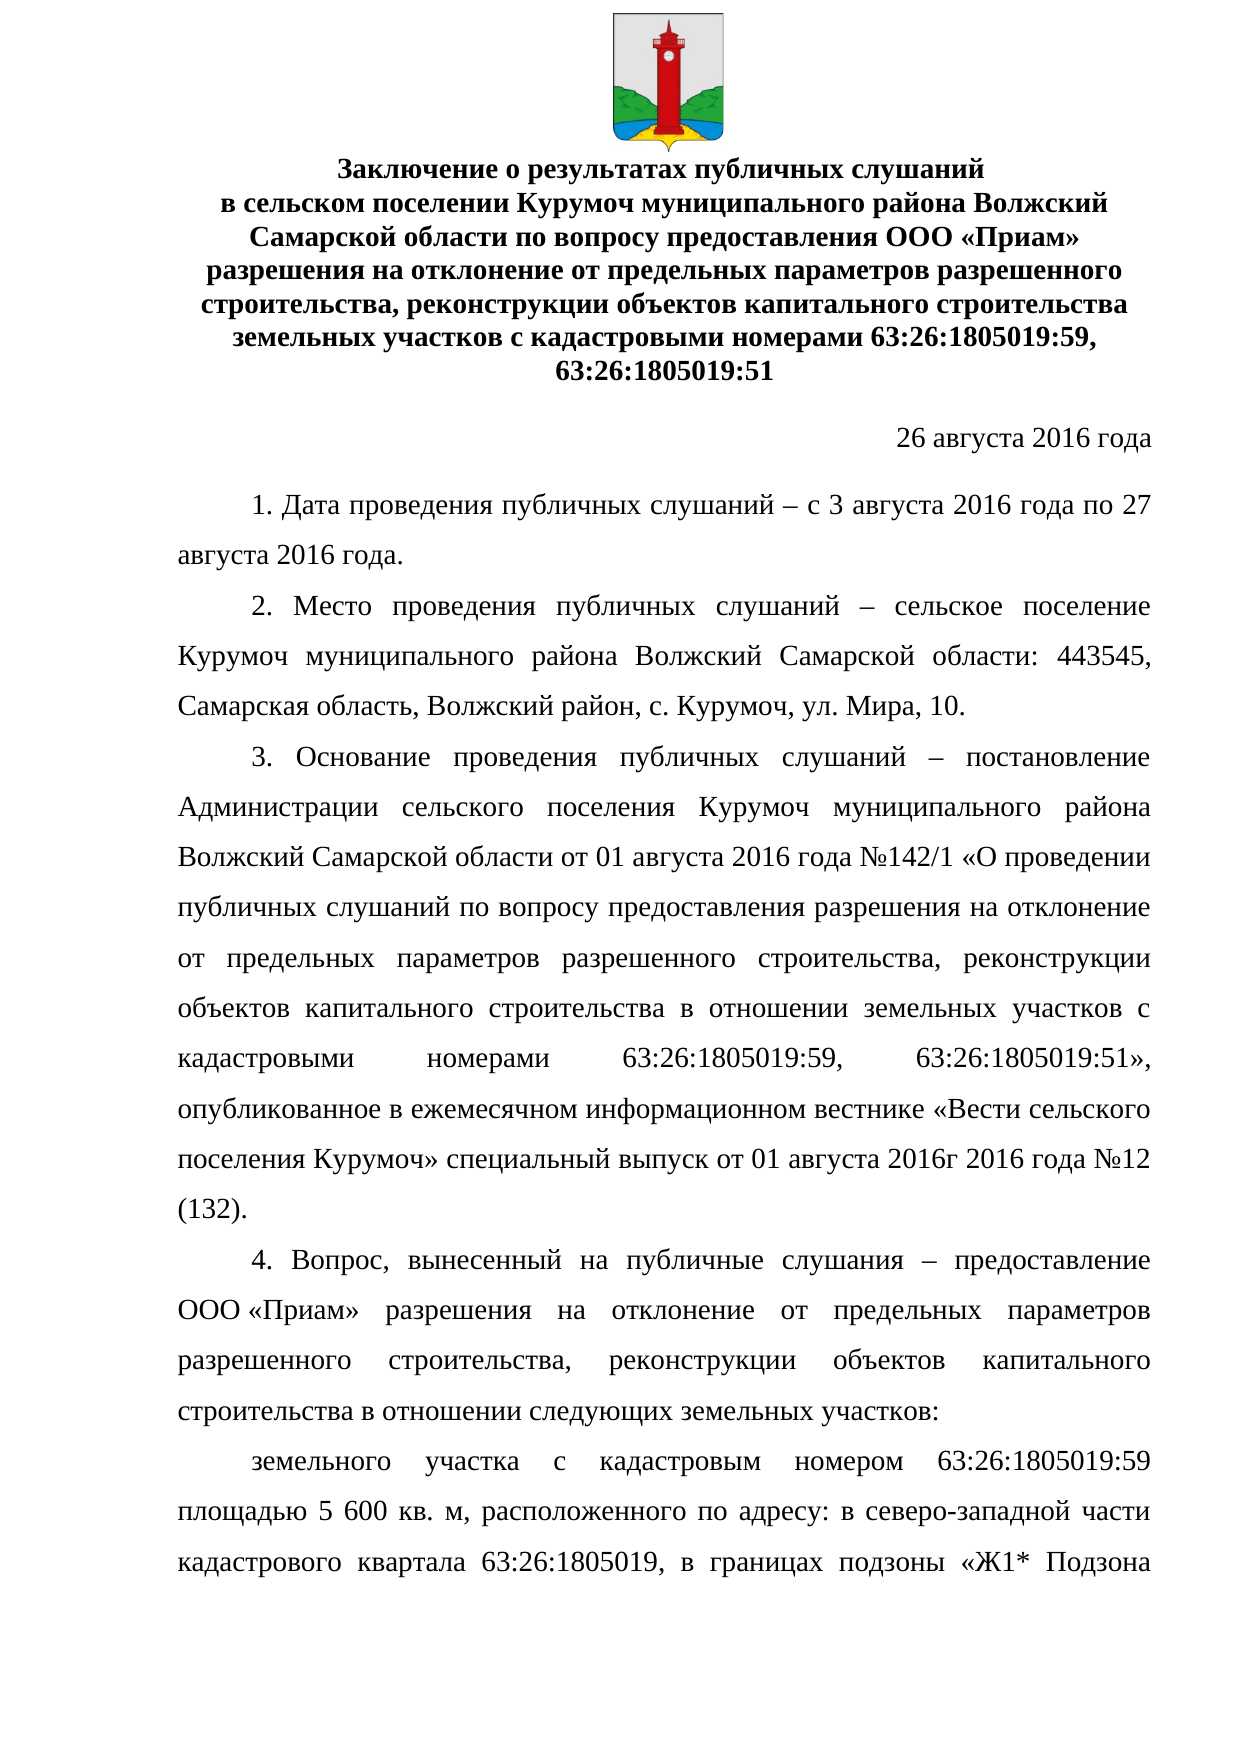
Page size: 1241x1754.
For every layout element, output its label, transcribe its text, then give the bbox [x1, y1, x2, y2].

text 2. Место проведения публичных слушаний – сельское поселение Курумоч муниципального района Волжский Самарской области: 443545, Самарская область, Волжский район, с. Курумоч, ул. Мира, 10. [177, 588, 1152, 722]
picture [613, 13, 724, 152]
text 4. Вопрос, вынесенный на публичные слушания – предоставление ООО «Приам» разрешения на отклонение от предельных параметров разрешенного строительства, реконструкции объектов капитального строительства в отношении следующих земельных участков: [177, 1242, 1152, 1426]
text Заключение о результатах публичных слушаний в сельском поселении Курумоч муниципального района Волжский Самарской области по вопросу предоставления ООО «Приам» разрешения на отклонение от предельных параметров разрешенного строительства, реконструкции объектов капитального строительства земельных участков с кадастровыми номерами 63:26:1805019:59, 63:26:1805019:51 [177, 152, 1152, 386]
text 3. Основание проведения публичных слушаний – постановление Администрации сельского поселения Курумоч муниципального района Волжский Самарской области от 01 августа 2016 года №142/1 «О проведении публичных слушаний по вопросу предоставления разрешения на отклонение от предельных параметров разрешенного строительства, реконструкции объектов капитального строительства в отношении земельных участков с кадастровыми номерами 63:26:1805019:59, 63:26:1805019:51», опубликованное в ежемесячном информационном вестнике «Вести сельского поселения Курумоч» специальный выпуск от 01 августа 2016г 2016 года №12 (132). [177, 739, 1152, 1225]
text 26 августа 2016 года [177, 420, 1152, 453]
text 1. Дата проведения публичных слушаний – с 3 августа 2016 года по 27 августа 2016 года. [177, 487, 1152, 571]
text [177, 1443, 1152, 1577]
